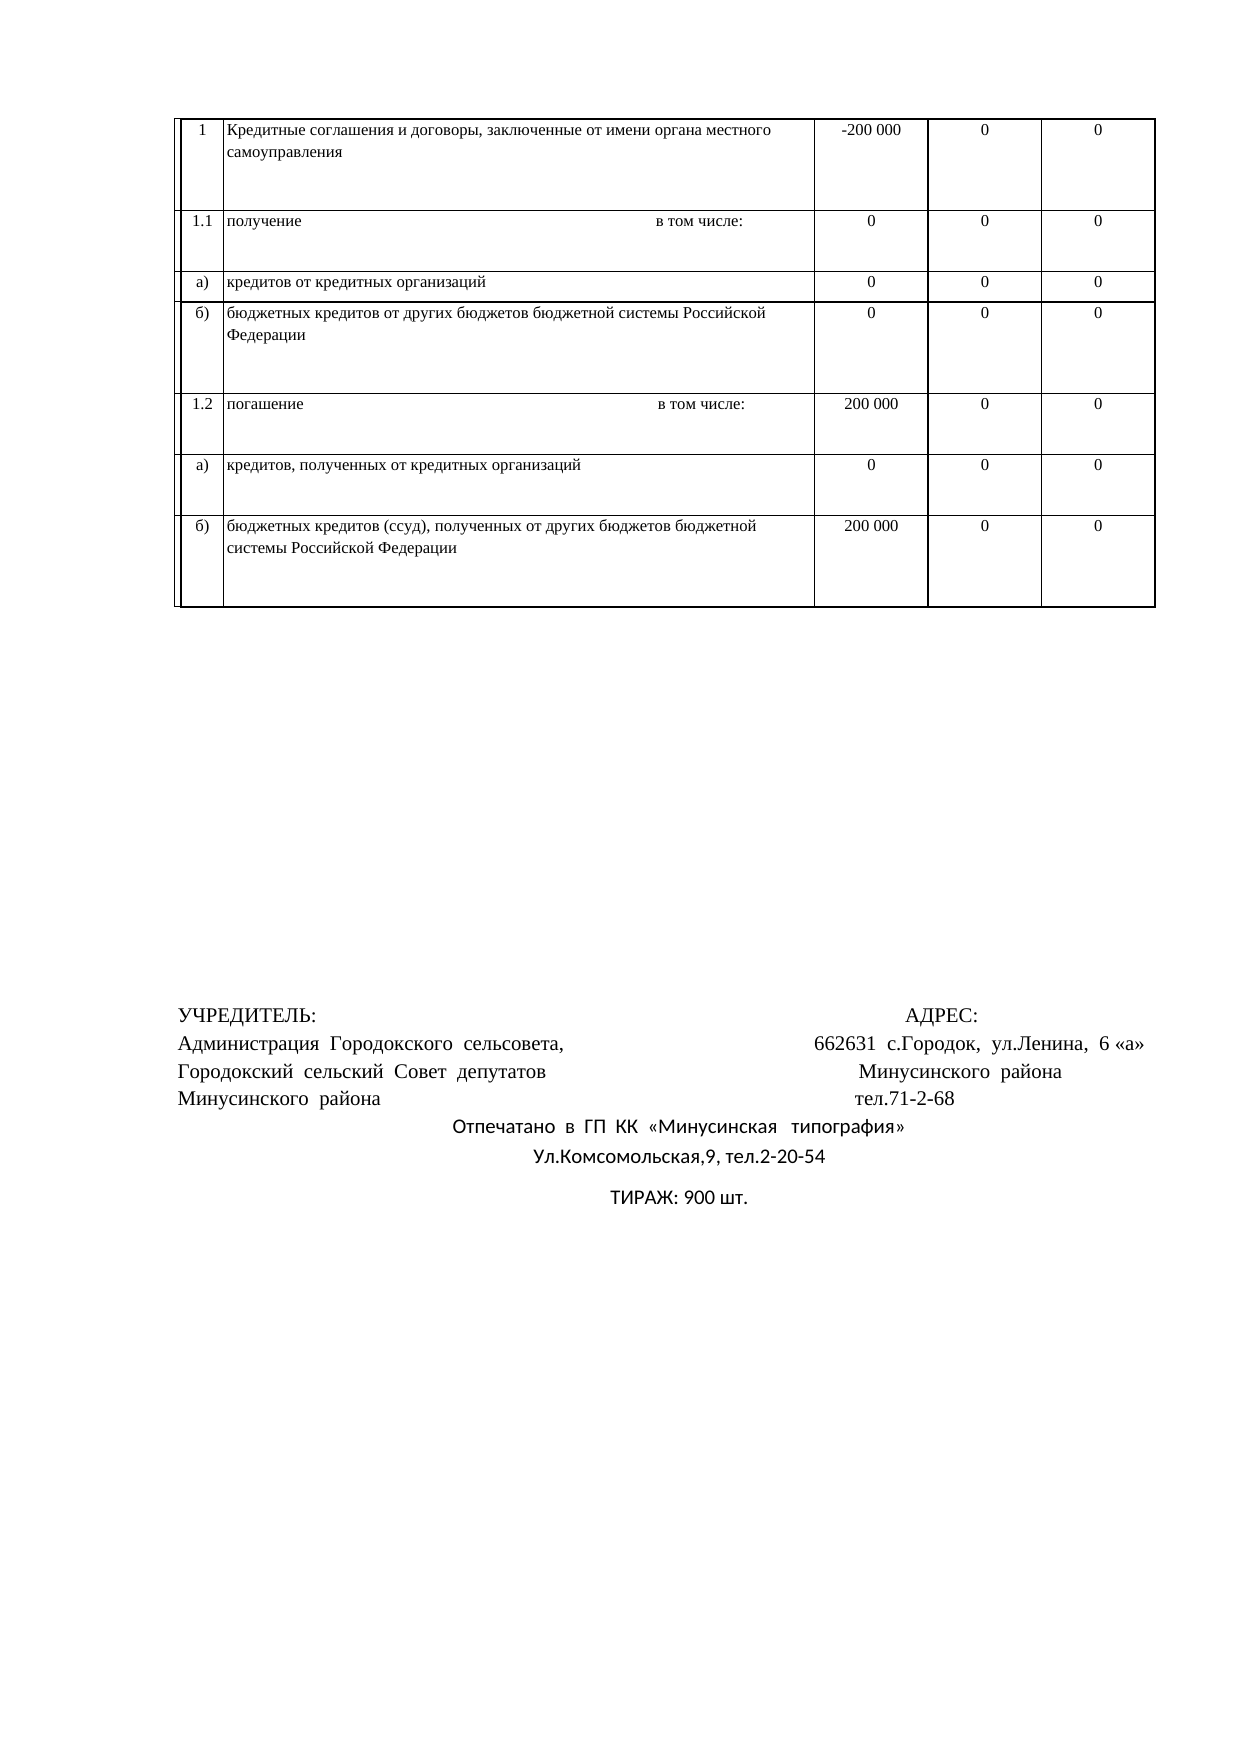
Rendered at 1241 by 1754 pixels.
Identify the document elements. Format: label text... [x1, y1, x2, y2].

text Отпечатано в ГП КК «Минусинская типография» Ул.Комсомольская,9, тел.2-20-54 [207, 1114, 1152, 1168]
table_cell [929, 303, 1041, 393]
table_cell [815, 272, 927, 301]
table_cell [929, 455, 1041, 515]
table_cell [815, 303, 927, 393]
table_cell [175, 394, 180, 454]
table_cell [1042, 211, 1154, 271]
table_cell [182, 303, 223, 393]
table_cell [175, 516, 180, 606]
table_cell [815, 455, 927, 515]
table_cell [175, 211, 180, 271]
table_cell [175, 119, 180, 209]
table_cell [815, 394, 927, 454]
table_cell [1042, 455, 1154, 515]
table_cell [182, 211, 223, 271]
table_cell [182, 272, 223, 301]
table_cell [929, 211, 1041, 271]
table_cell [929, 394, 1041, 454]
text Городокский сельский Совет депутатов Минусинского района [177, 1058, 1152, 1083]
text Администрация Городокского сельсовета, 662631 с.Городок, ул.Ленина, 6 «а» [177, 1031, 1152, 1055]
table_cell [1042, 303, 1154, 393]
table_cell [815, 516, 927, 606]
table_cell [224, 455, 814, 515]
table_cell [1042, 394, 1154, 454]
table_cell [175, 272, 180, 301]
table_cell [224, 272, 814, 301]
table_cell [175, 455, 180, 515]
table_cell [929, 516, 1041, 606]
text ТИРАЖ: 900 шт. [207, 1184, 1152, 1210]
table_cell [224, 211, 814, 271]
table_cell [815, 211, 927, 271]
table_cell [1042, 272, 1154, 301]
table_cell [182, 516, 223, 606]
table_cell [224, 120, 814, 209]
text Минусинского района тел.71-2-68 [177, 1086, 1152, 1110]
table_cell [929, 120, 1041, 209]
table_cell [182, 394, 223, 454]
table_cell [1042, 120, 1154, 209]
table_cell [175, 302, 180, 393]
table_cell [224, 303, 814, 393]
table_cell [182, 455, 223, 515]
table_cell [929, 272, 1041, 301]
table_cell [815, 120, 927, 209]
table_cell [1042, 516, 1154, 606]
text УЧРЕДИТЕЛЬ: АДРЕС: [177, 1003, 1152, 1027]
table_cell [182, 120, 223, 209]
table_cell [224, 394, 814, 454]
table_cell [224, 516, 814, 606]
